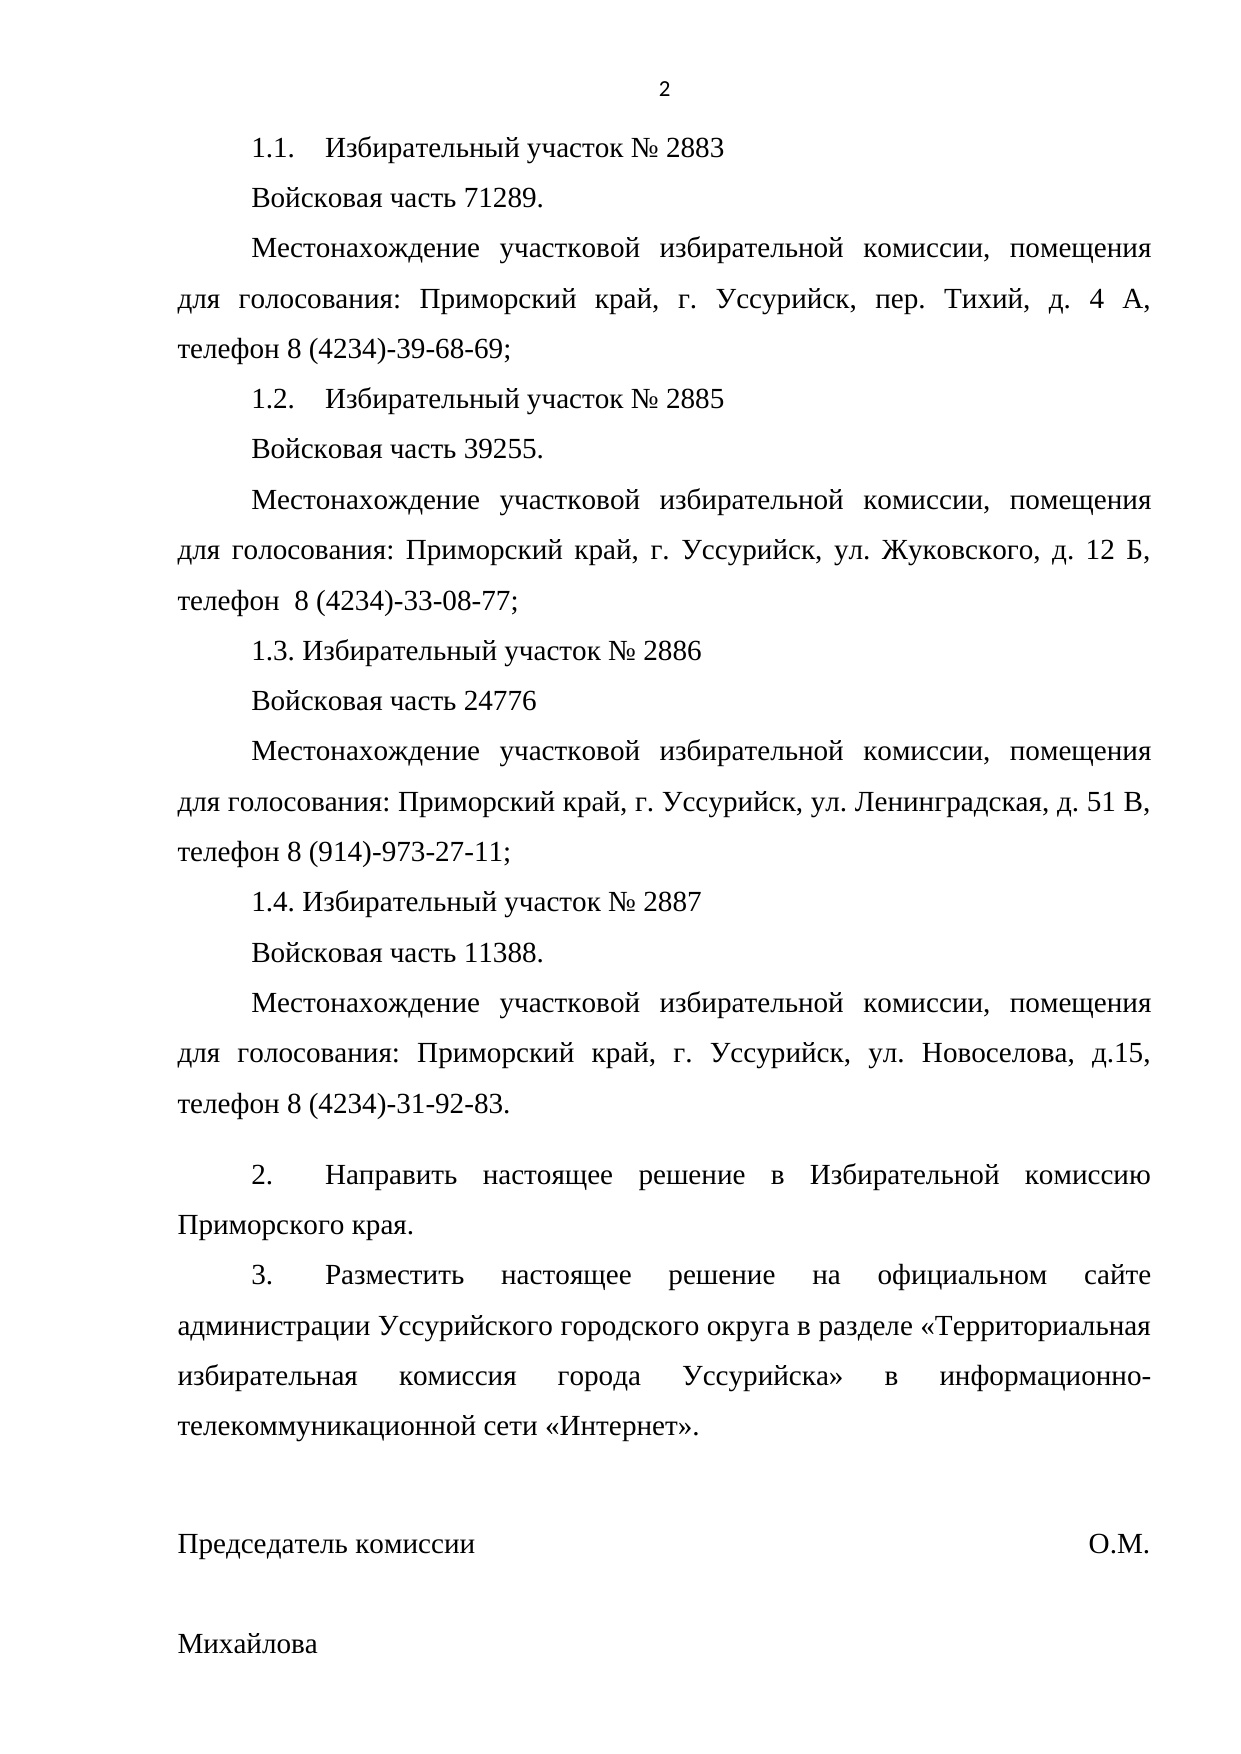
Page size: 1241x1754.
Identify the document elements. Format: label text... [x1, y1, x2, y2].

text 1.3. Избирательный участок № 2886 [177, 633, 1152, 666]
list Избирательный участок № 2883 [177, 130, 1152, 163]
list Избирательный участок № 2885 [177, 381, 1152, 415]
text Войсковая часть 24776 [177, 683, 1152, 717]
text Войсковая часть 39255. [251, 432, 1152, 465]
text 1.4. Избирательный участок № 2887 [177, 884, 1152, 918]
text Местонахождение участковой избирательной комиссии, помещения для голосования: Приморский край, г. Уссурийск, пер. Тихий, д. 4 А, телефон 8 (4234)-39-68-69; [177, 230, 1152, 364]
text Войсковая часть 11388. [177, 935, 1152, 968]
text Местонахождение участковой избирательной комиссии, помещения для голосования: Приморский край, г. Уссурийск, ул. Новоселова, д.15, телефон 8 (4234)-31-92-83. [177, 985, 1152, 1119]
text Войсковая часть 71289. [177, 180, 1152, 214]
list Разместить настоящее решение на официальном сайте администрации Уссурийского городского округа в разделе «Территориальная избирательная комиссия города Уссурийска» в информационно-телекоммуникационной сети «Интернет». [177, 1257, 1152, 1442]
list Направить настоящее решение в Избирательной комиссию Приморского края. [177, 1157, 1152, 1241]
text Местонахождение участковой избирательной комиссии, помещения для голосования: Приморский край, г. Уссурийск, ул. Жуковского, д. 12 Б, телефон 8 (4234)-33-08-77; [177, 482, 1152, 616]
text Председатель комиссии О.М. Михайлова [177, 1526, 1152, 1660]
text Местонахождение участковой избирательной комиссии, помещения для голосования: Приморский край, г. Уссурийск, ул. Ленинградская, д. 51 В, телефон 8 (914)-973-27-11; [177, 733, 1152, 868]
